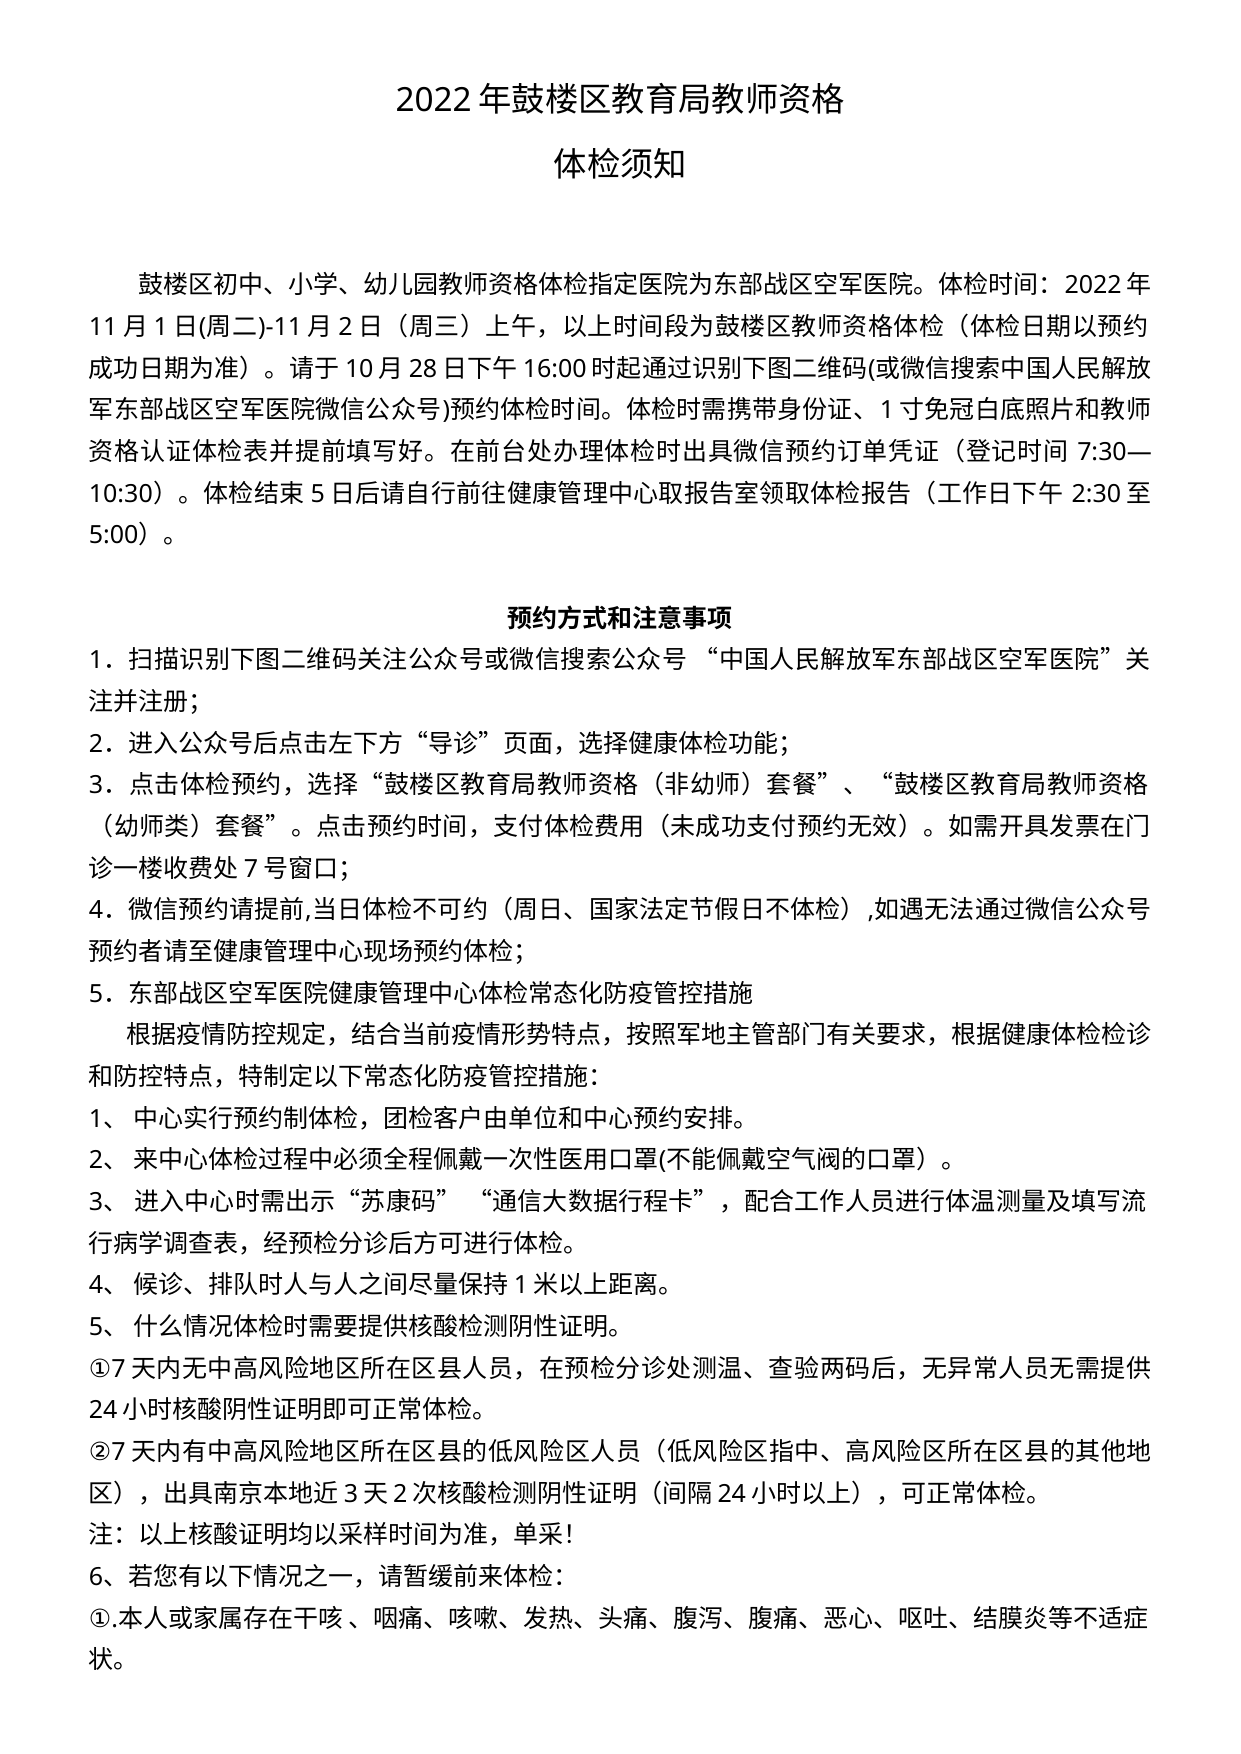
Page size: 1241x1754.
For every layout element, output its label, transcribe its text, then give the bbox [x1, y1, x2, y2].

text 1．扫描识别下图二维码关注公众号或微信搜索公众号 “中国人民解放军东部战区空军医院”关注并注册； [89, 634, 1152, 718]
text 5、 什么情况体检时需要提供核酸检测阴性证明。 [89, 1301, 1152, 1343]
text 3．点击体检预约，选择“鼓楼区教育局教师资格（非幼师）套餐”、“鼓楼区教育局教师资格（幼师类）套餐”。点击预约时间，支付体检费用（未成功支付预约无效）。如需开具发票在门诊一楼收费处7号窗口； [89, 759, 1152, 884]
text 2022年鼓楼区教育局教师资格 [89, 64, 1152, 129]
text 体检须知 [89, 129, 1152, 194]
text 5．东部战区空军医院健康管理中心体检常态化防疫管控措施 [89, 968, 1152, 1009]
text 注：以上核酸证明均以采样时间为准，单采！ [89, 1509, 1152, 1551]
text ①.本人或家属存在干咳 、咽痛、咳嗽、发热、头痛、腹泻、腹痛、恶心、呕吐、结膜炎等不适症状。 [89, 1593, 1152, 1676]
text 4．微信预约请提前,当日体检不可约（周日、国家法定节假日不体检）,如遇无法通过微信公众号预约者请至健康管理中心现场预约体检； [89, 884, 1152, 968]
text 2、 来中心体检过程中必须全程佩戴一次性医用口罩(不能佩戴空气阀的口罩）。 [89, 1134, 1152, 1176]
text 4、 候诊、排队时人与人之间尽量保持1米以上距离。 [89, 1259, 1152, 1301]
text 1、 中心实行预约制体检，团检客户由单位和中心预约安排。 [89, 1093, 1152, 1134]
text ②7天内有中高风险地区所在区县的低风险区人员（低风险区指中、高风险区所在区县的其他地区），出具南京本地近3天2次核酸检测阴性证明（间隔24小时以上），可正常体检。 [89, 1426, 1152, 1509]
text 2．进入公众号后点击左下方“导诊”页面，选择健康体检功能； [89, 718, 1152, 759]
text 预约方式和注意事项 [89, 593, 1152, 634]
text 鼓楼区初中、小学、幼儿园教师资格体检指定医院为东部战区空军医院。体检时间：2022年11月1日(周二)-11月2日（周三）上午，以上时间段为鼓楼区教师资格体检（体检日期以预约成功日期为准）。请于10月28日下午16:00时起通过识别下图二维码(或微信搜索中国人民解放军东部战区空军医院微信公众号)预约体检时间。体检时需携带身份证、1寸免冠白底照片和教师资格认证体检表并提前填写好。在前台处办理体检时出具微信预约订单凭证（登记时间7:30—10:30）。体检结束5日后请自行前往健康管理中心取报告室领取体检报告（工作日下午2:30至5:00）。 [89, 259, 1152, 551]
text 3、 进入中心时需出示“苏康码” “通信大数据行程卡”，配合工作人员进行体温测量及填写流行病学调查表，经预检分诊后方可进行体检。 [89, 1176, 1152, 1259]
text 6、若您有以下情况之一，请暂缓前来体检： [89, 1551, 1152, 1593]
text ①7天内无中高风险地区所在区县人员，在预检分诊处测温、查验两码后，无异常人员无需提供24小时核酸阴性证明即可正常体检。 [89, 1343, 1152, 1426]
text 根据疫情防控规定，结合当前疫情形势特点，按照军地主管部门有关要求，根据健康体检检诊和防控特点，特制定以下常态化防疫管控措施： [89, 1009, 1152, 1093]
